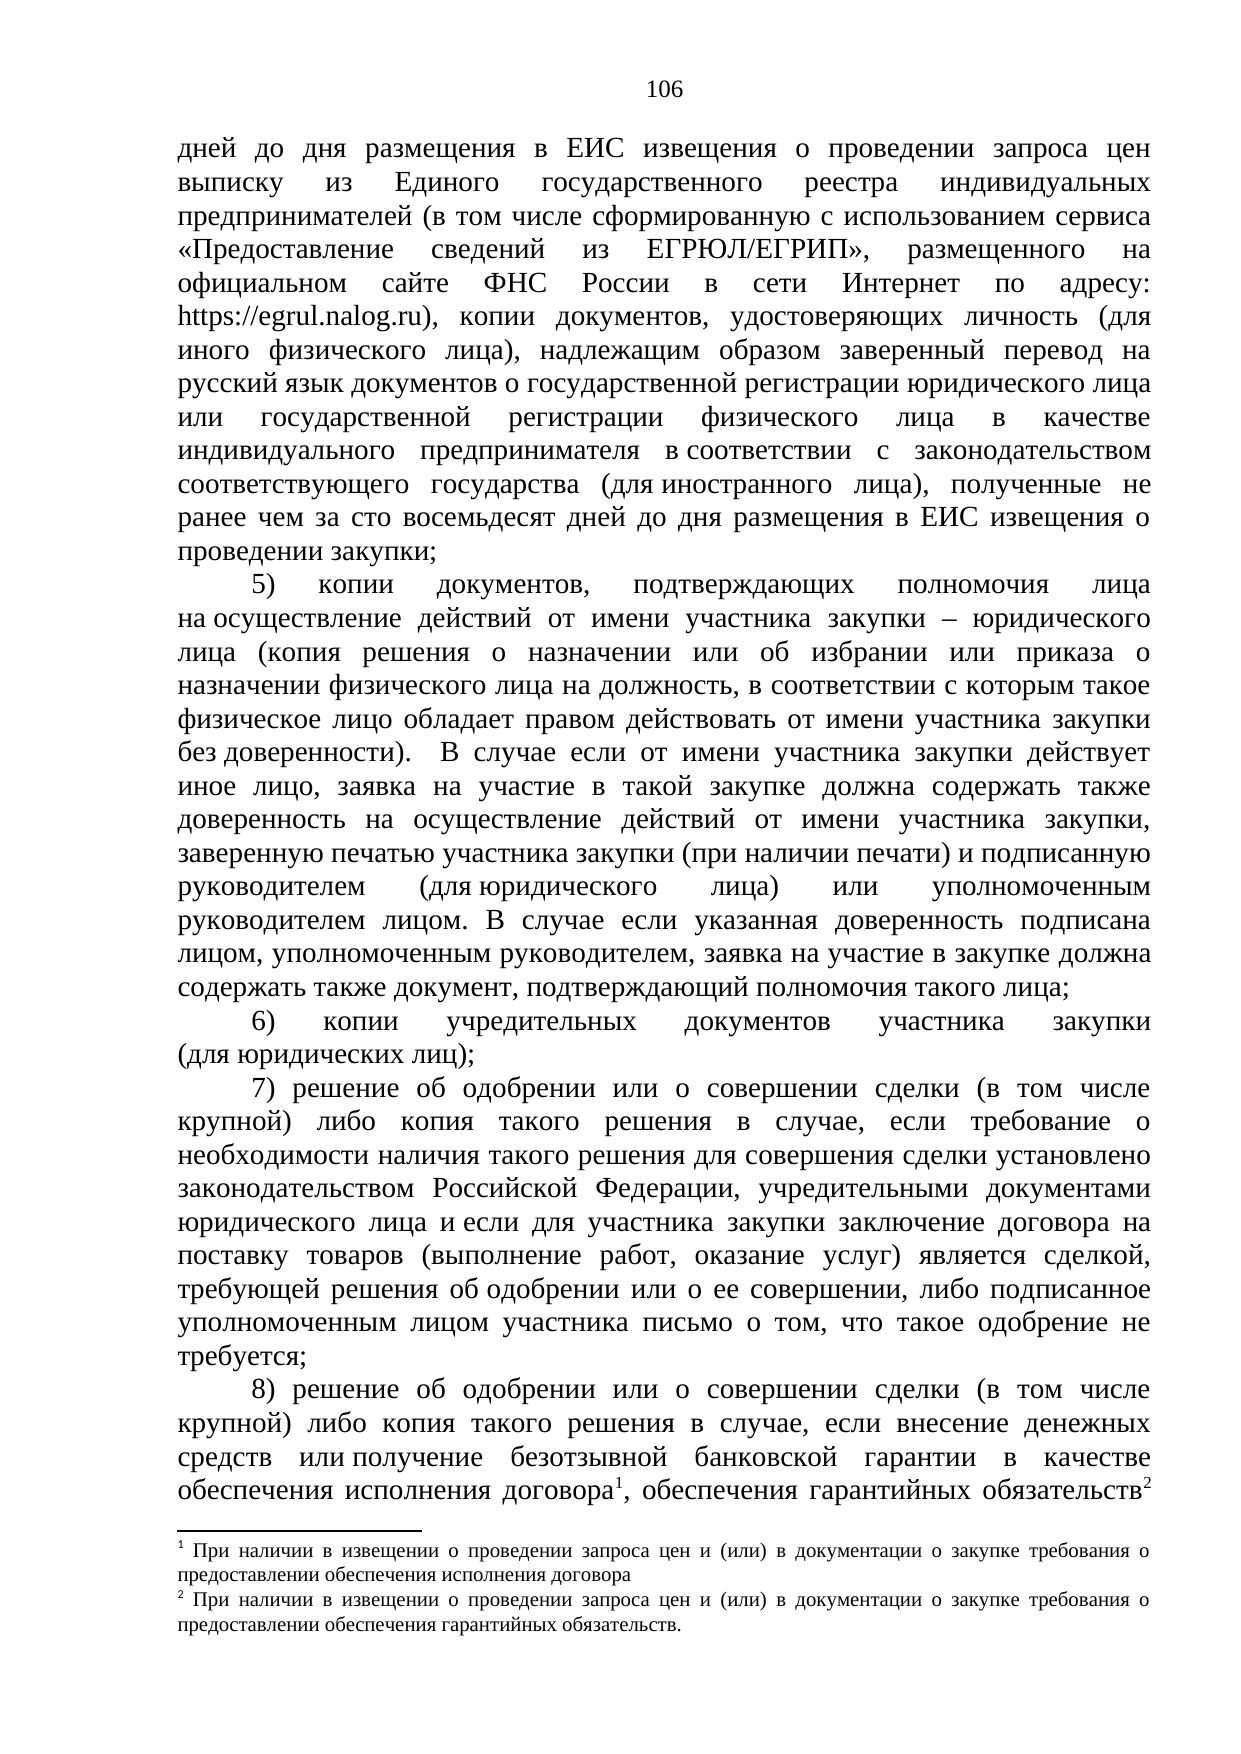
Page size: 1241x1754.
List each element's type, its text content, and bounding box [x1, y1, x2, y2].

text 5) копии документов, подтверждающих полномочия лица на осуществление действий от имени участника закупки – юридического лица (копия решения о назначении или об избрании или приказа о назначении физического лица на должность, в соответствии с которым такое физическое лицо обладает правом действовать от имени участника закупки без доверенности). В случае если от имени участника закупки действует иное лицо, заявка на участие в такой закупке должна содержать также доверенность на осуществление действий от имени участника закупки, заверенную печатью участника закупки (при наличии печати) и подписанную руководителем (для юридического лица) или уполномоченным руководителем лицом. В случае если указанная доверенность подписана лицом, уполномоченным руководителем, заявка на участие в закупке должна содержать также документ, подтверждающий полномочия такого лица; [177, 567, 1152, 1003]
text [177, 1372, 1152, 1506]
text 7) решение об одобрении или о совершении сделки (в том числе крупной) либо копия такого решения в случае, если требование о необходимости наличия такого решения для совершения сделки установлено законодательством Российской Федерации, учредительными документами юридического лица и если для участника закупки заключение договора на поставку товаров (выполнение работ, оказание услуг) является сделкой, требующей решения об одобрении или о ее совершении, либо подписанное уполномоченным лицом участника письмо о том, что такое одобрение не требуется; [177, 1070, 1152, 1372]
text 6) копии учредительных документов участника закупки (для юридических лиц); [177, 1003, 1152, 1070]
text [177, 131, 1152, 567]
